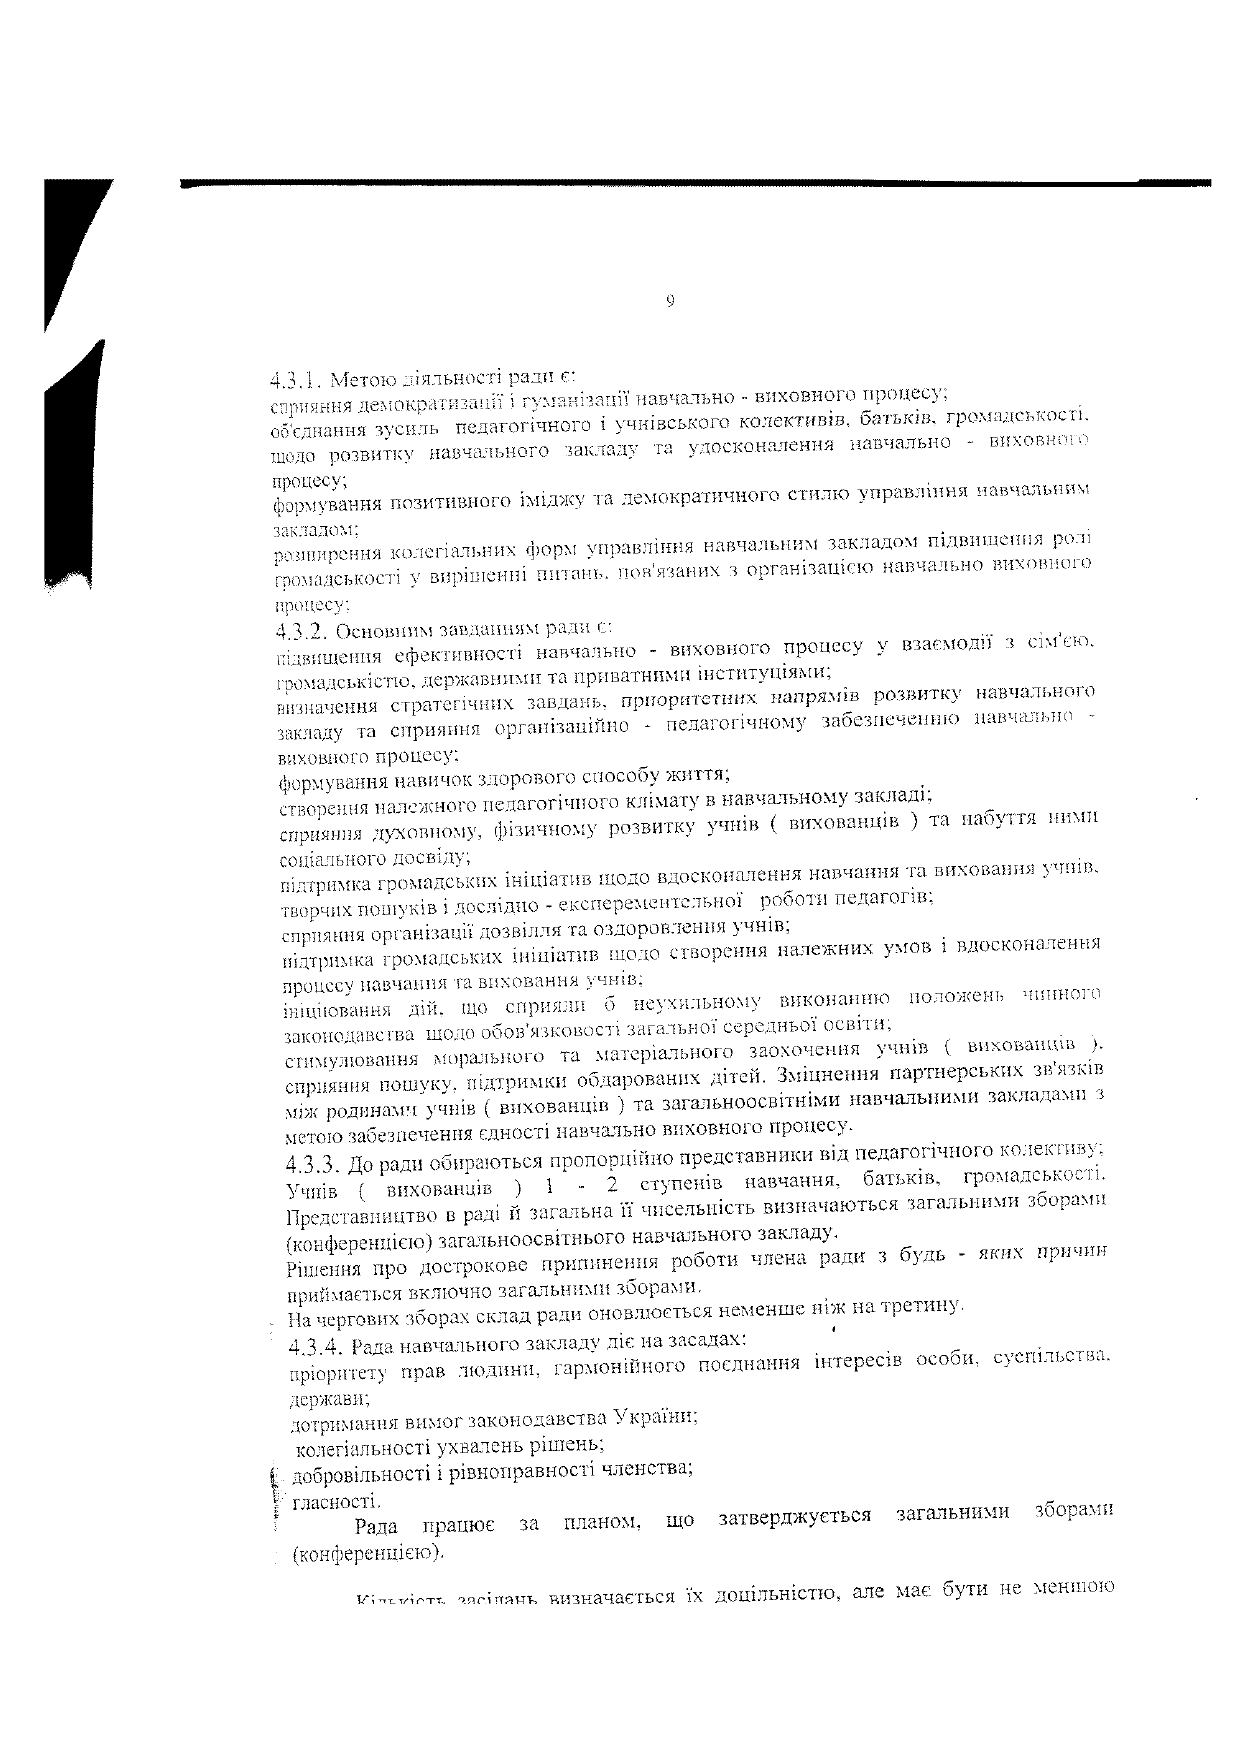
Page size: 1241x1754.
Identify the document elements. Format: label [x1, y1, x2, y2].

picture [44, 171, 1212, 1604]
